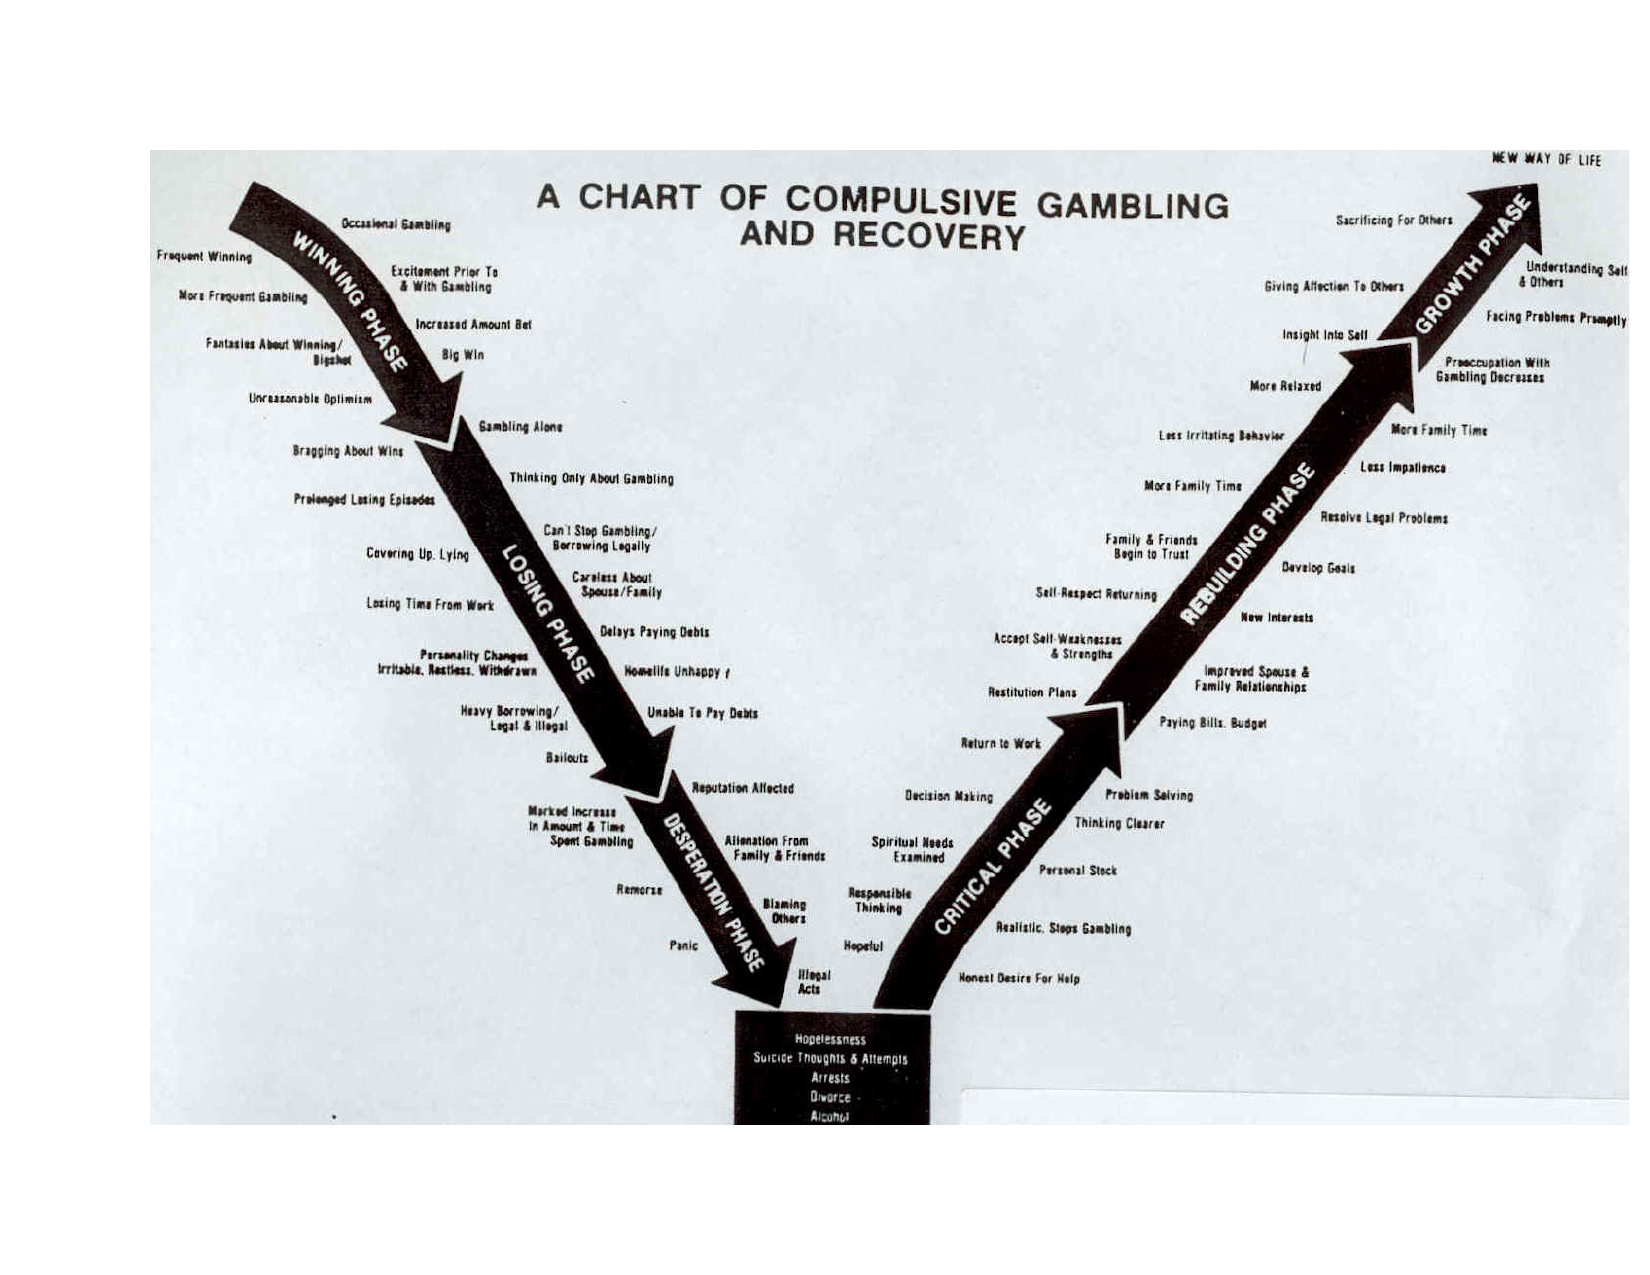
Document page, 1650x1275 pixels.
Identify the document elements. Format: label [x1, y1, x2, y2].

picture [150, 150, 1630, 1125]
